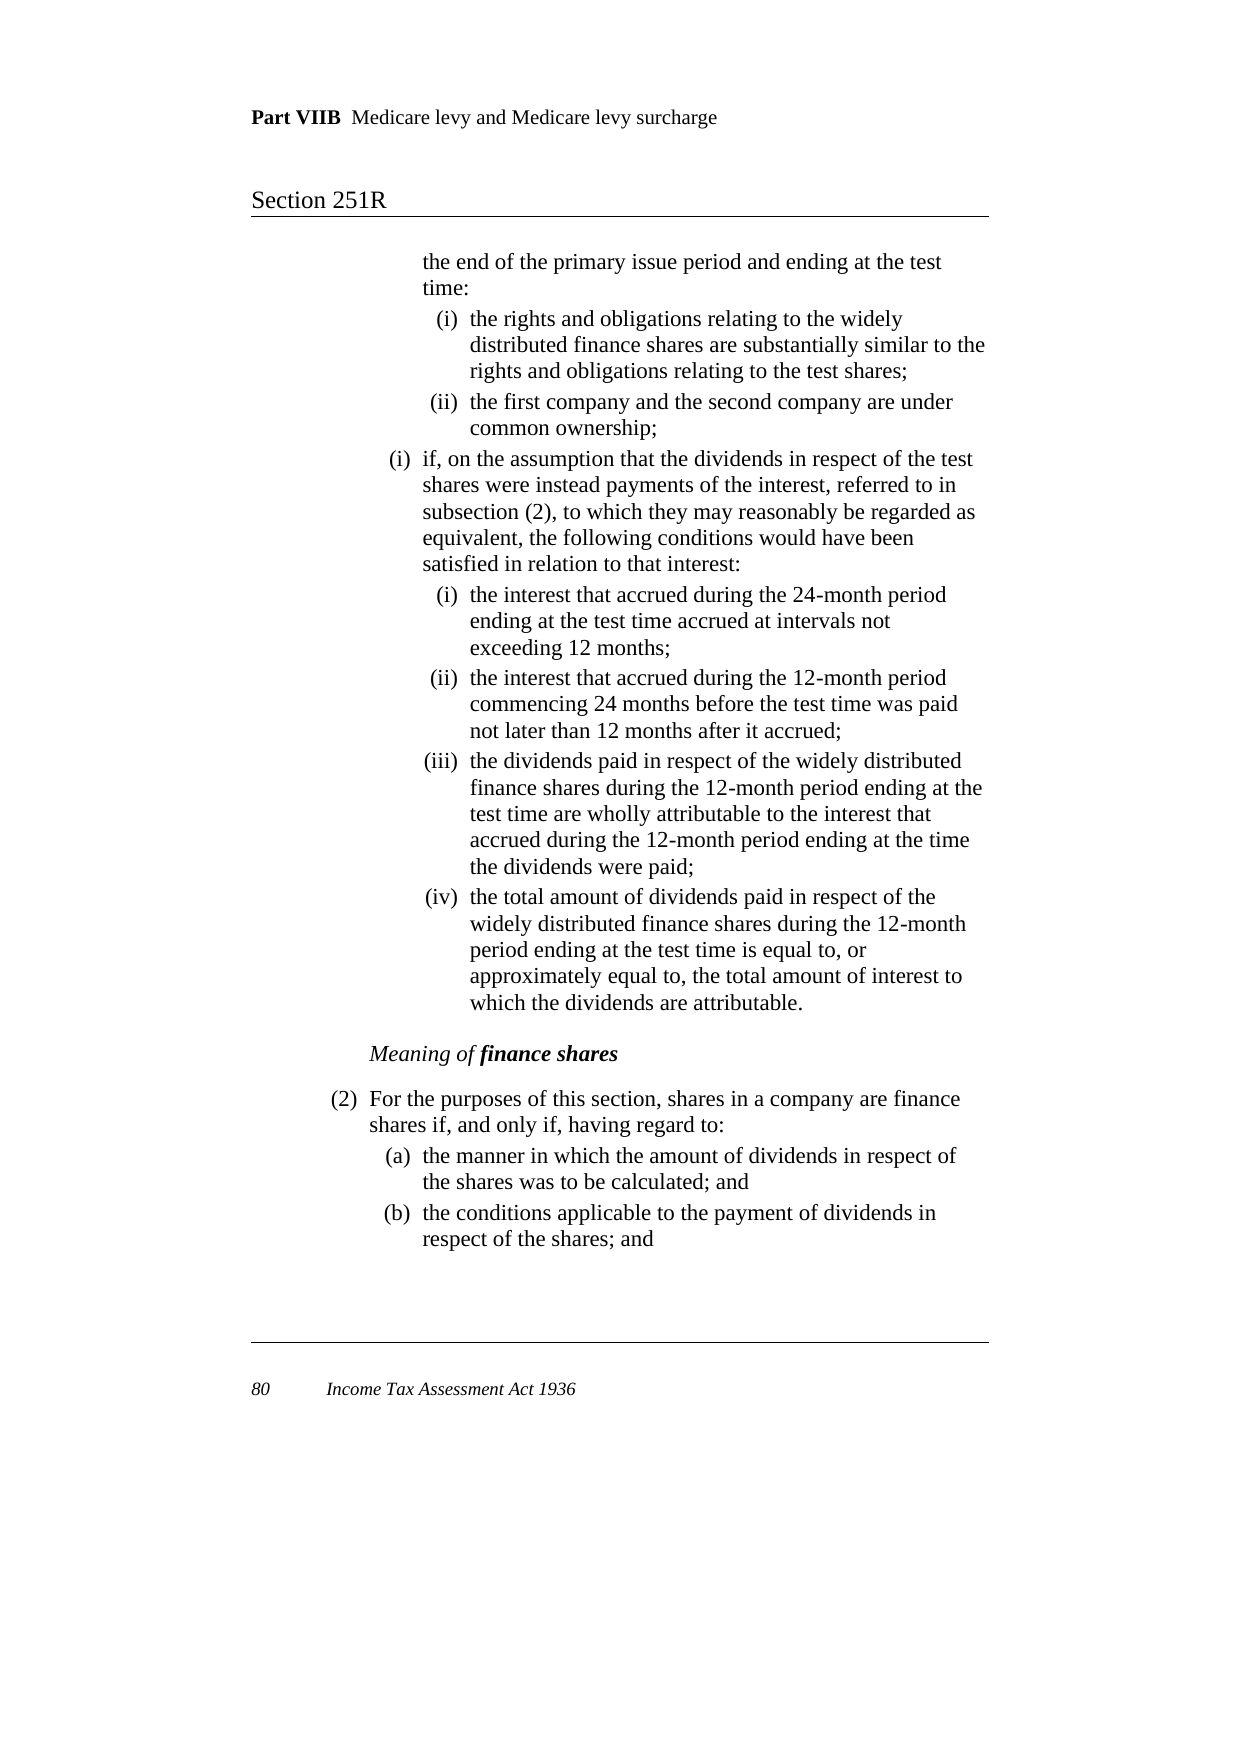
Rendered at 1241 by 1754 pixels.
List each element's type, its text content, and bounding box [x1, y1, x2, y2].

text (i) the rights and obligations relating to the widely distributed finance shares are substantially similar to the rights and obligations relating to the test shares; [251, 305, 989, 384]
text (a) the manner in which the amount of dividends in respect of the shares was to be calculated; and [251, 1142, 989, 1195]
text (ii) the first company and the second company are under common ownership; [251, 388, 989, 441]
text (2) For the purposes of this section, shares in a company are finance shares if, and only if, having regard to: [251, 1085, 989, 1138]
text (i) the interest that accrued during the 24-month period ending at the test time accrued at intervals not exceeding 12 months; [251, 581, 989, 660]
text (iii) the dividends paid in respect of the widely distributed finance shares during the 12-month period ending at the test time are wholly attributable to the interest that accrued during the 12-month period ending at the time the dividends were paid; [251, 747, 989, 879]
text (i) if, on the assumption that the dividends in respect of the test shares were instead payments of the interest, referred to in subsection (2), to which they may reasonably be regarded as equivalent, the following conditions would have been satisfied in relation to that interest: [251, 445, 989, 577]
text (b) the conditions applicable to the payment of dividends in respect of the shares; and [251, 1199, 989, 1252]
text (ii) the interest that accrued during the 12-month period commencing 24 months before the test time was paid not later than 12 months after it accrued; [251, 664, 989, 743]
text Meaning of finance shares [369, 1040, 989, 1066]
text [251, 248, 989, 301]
text (iv) the total amount of dividends paid in respect of the widely distributed finance shares during the 12-month period ending at the test time is equal to, or approximately equal to, the total amount of interest to which the dividends are attributable. [251, 883, 989, 1015]
